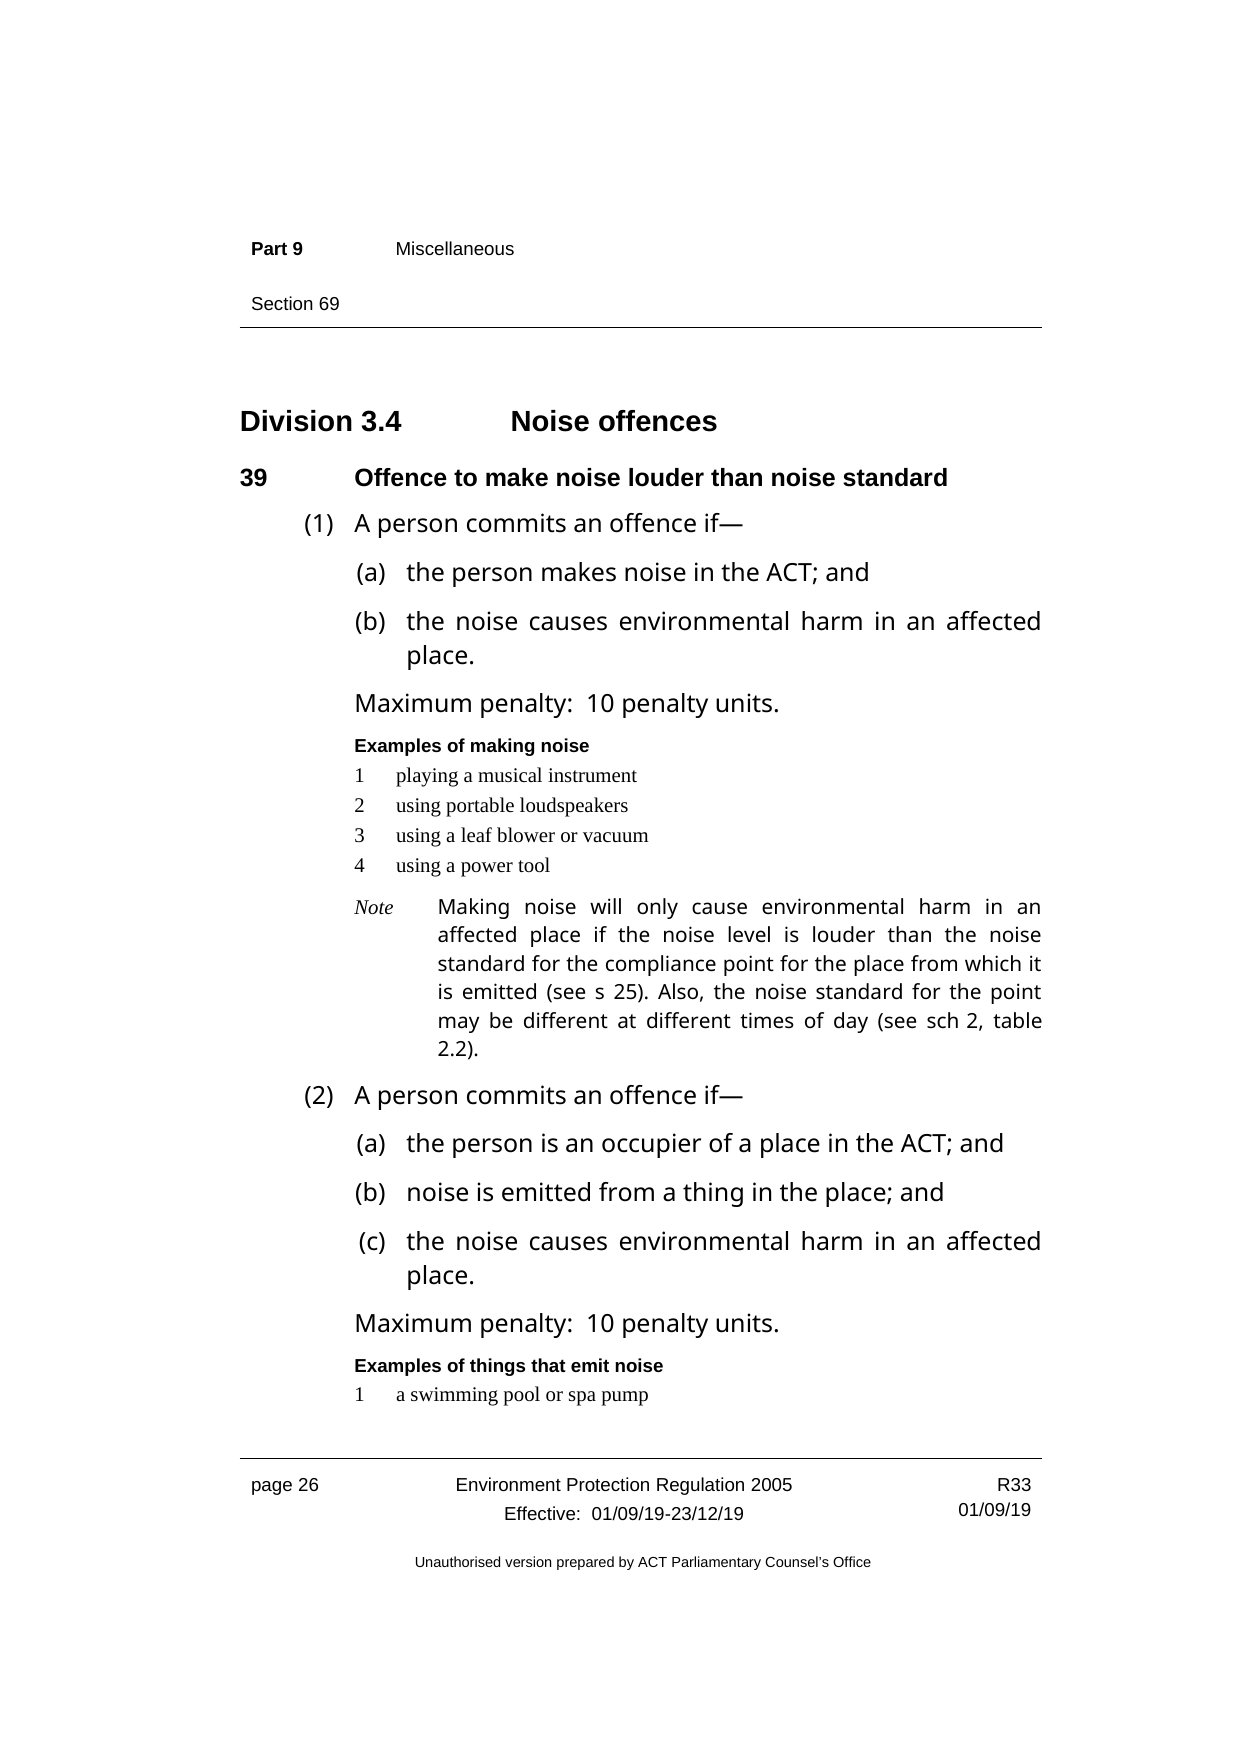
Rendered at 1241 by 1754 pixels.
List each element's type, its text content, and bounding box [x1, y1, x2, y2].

text Maximum penalty: 10 penalty units. [354, 686, 1042, 720]
text (c) the noise causes environmental harm in an affected place. [239, 1223, 1042, 1291]
text 1 playing a musical instrument [354, 762, 1042, 787]
text 3 using a leaf blower or vacuum [354, 823, 1042, 847]
text Examples of things that emit noise [354, 1354, 1042, 1376]
text Note Making noise will only cause environmental harm in an affected place if the noise level is louder than the noise standard for the compliance point for the place from which it is emitted (see s 25). Also, the noise standard for the point may be different at different times of day (see sch 2, table 2.2). [354, 892, 1042, 1063]
text 1 a swimming pool or spa pump [354, 1382, 1042, 1406]
text (2) A person commits an offence if— [239, 1077, 1042, 1111]
text Maximum penalty: 10 penalty units. [354, 1306, 1042, 1340]
text (a) the person makes noise in the ACT; and [239, 555, 1042, 589]
text 2 using portable loudspeakers [354, 793, 1042, 817]
text (1) A person commits an offence if— [239, 506, 1042, 540]
text 4 using a power tool [354, 853, 1042, 877]
text 39 Offence to make noise louder than noise standard [239, 463, 1042, 491]
text Examples of making noise [354, 735, 1042, 756]
text Division 3.4 Noise offences [239, 404, 1042, 438]
text (b) noise is emitted from a thing in the place; and [239, 1174, 1042, 1209]
text (b) the noise causes environmental harm in an affected place. [239, 603, 1042, 671]
text (a) the person is an occupier of a place in the ACT; and [239, 1126, 1042, 1160]
